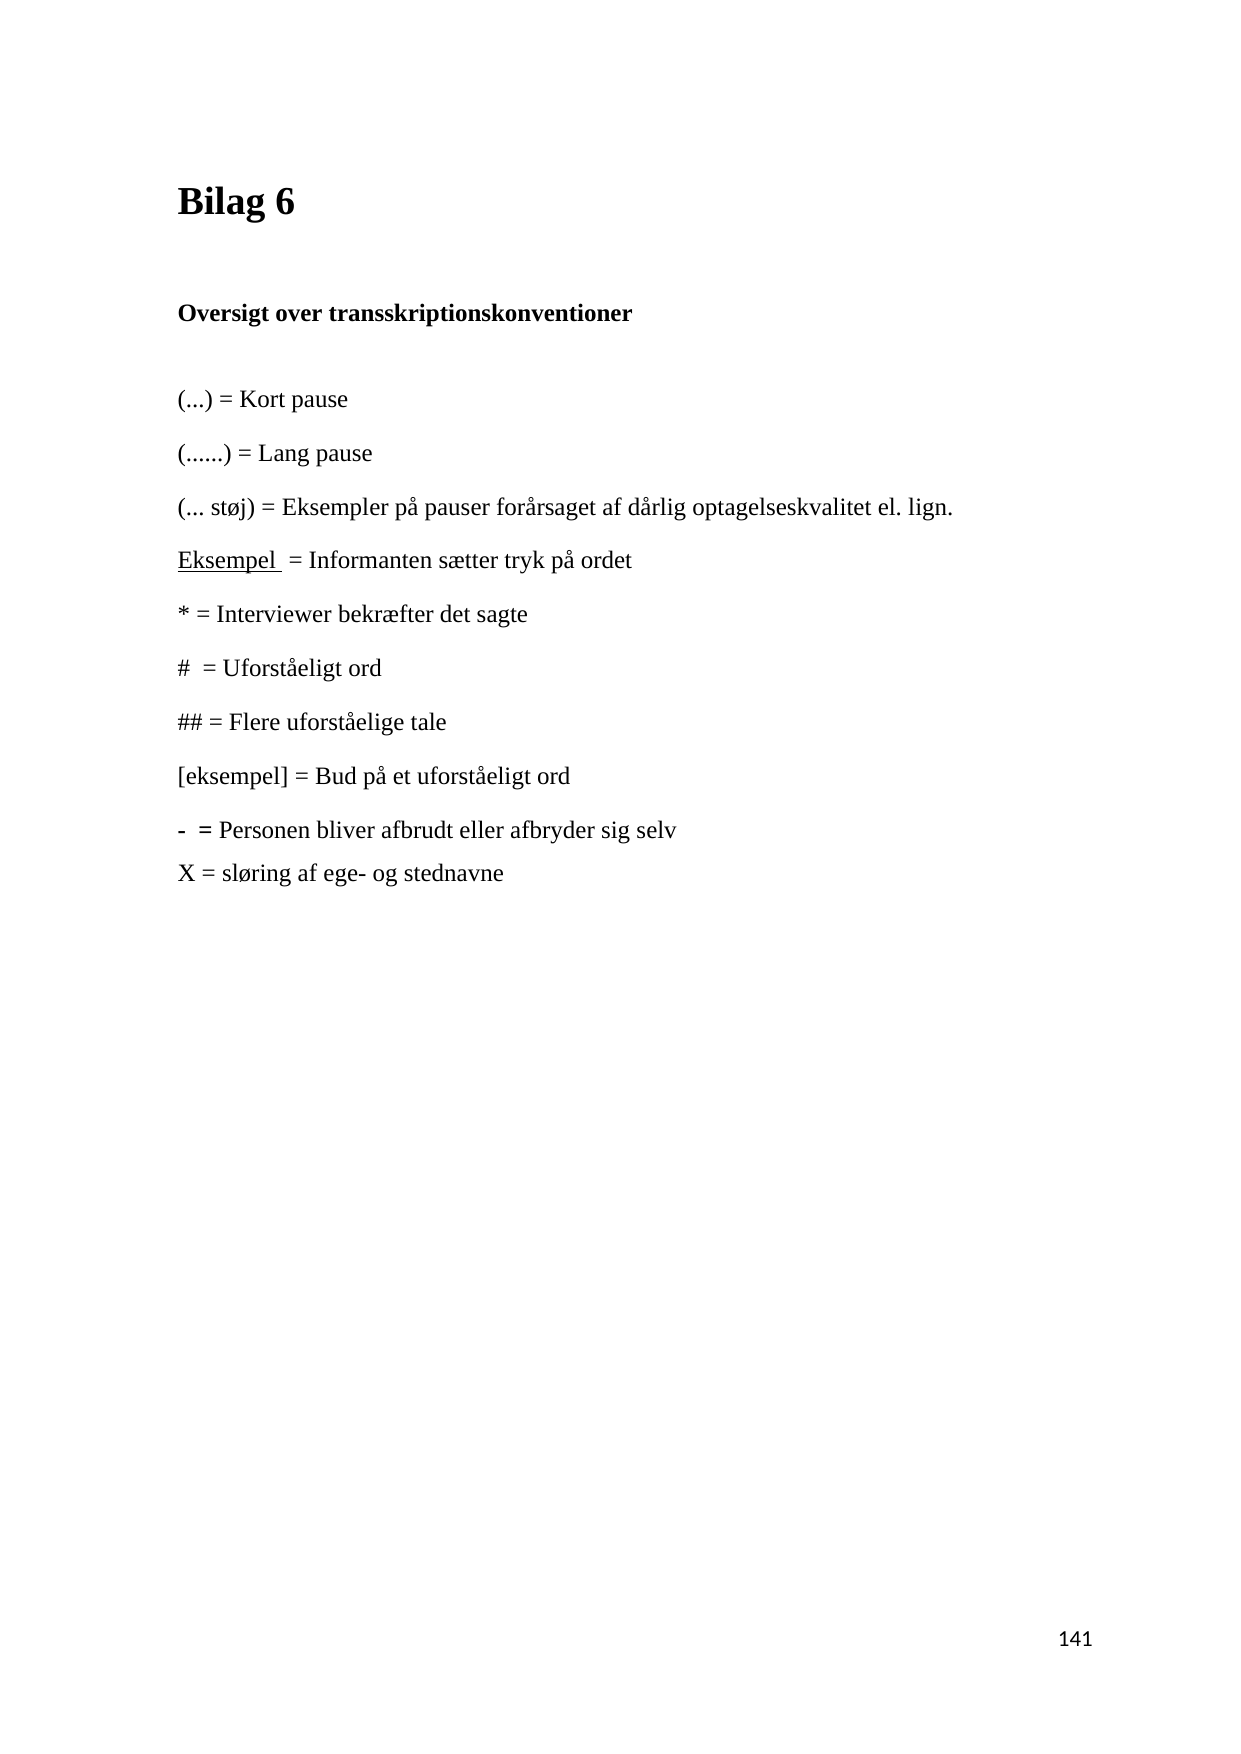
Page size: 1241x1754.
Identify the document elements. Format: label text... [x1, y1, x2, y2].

text [eksempel] = Bud på et uforståeligt ord [177, 761, 1092, 790]
text (......) = Lang pause [177, 438, 1092, 467]
text # = Uforståeligt ord [177, 653, 1092, 682]
text (...) = Kort pause [177, 384, 1092, 413]
text X = sløring af ege- og stednavne [177, 858, 1092, 887]
text ## = Flere uforståelige tale [177, 707, 1092, 736]
text - = Personen bliver afbrudt eller afbryder sig selv [177, 815, 1092, 843]
text Oversigt over transskriptionskonventioner [177, 298, 1092, 326]
text * = Interviewer bekræfter det sagte [177, 599, 1092, 628]
text (... støj) = Eksempler på pauser forårsaget af dårlig optagelseskvalitet el. lign. [177, 492, 1092, 520]
text Eksempel = Informanten sætter tryk på ordet [177, 546, 1092, 574]
text Bilag 6 [177, 177, 1092, 223]
